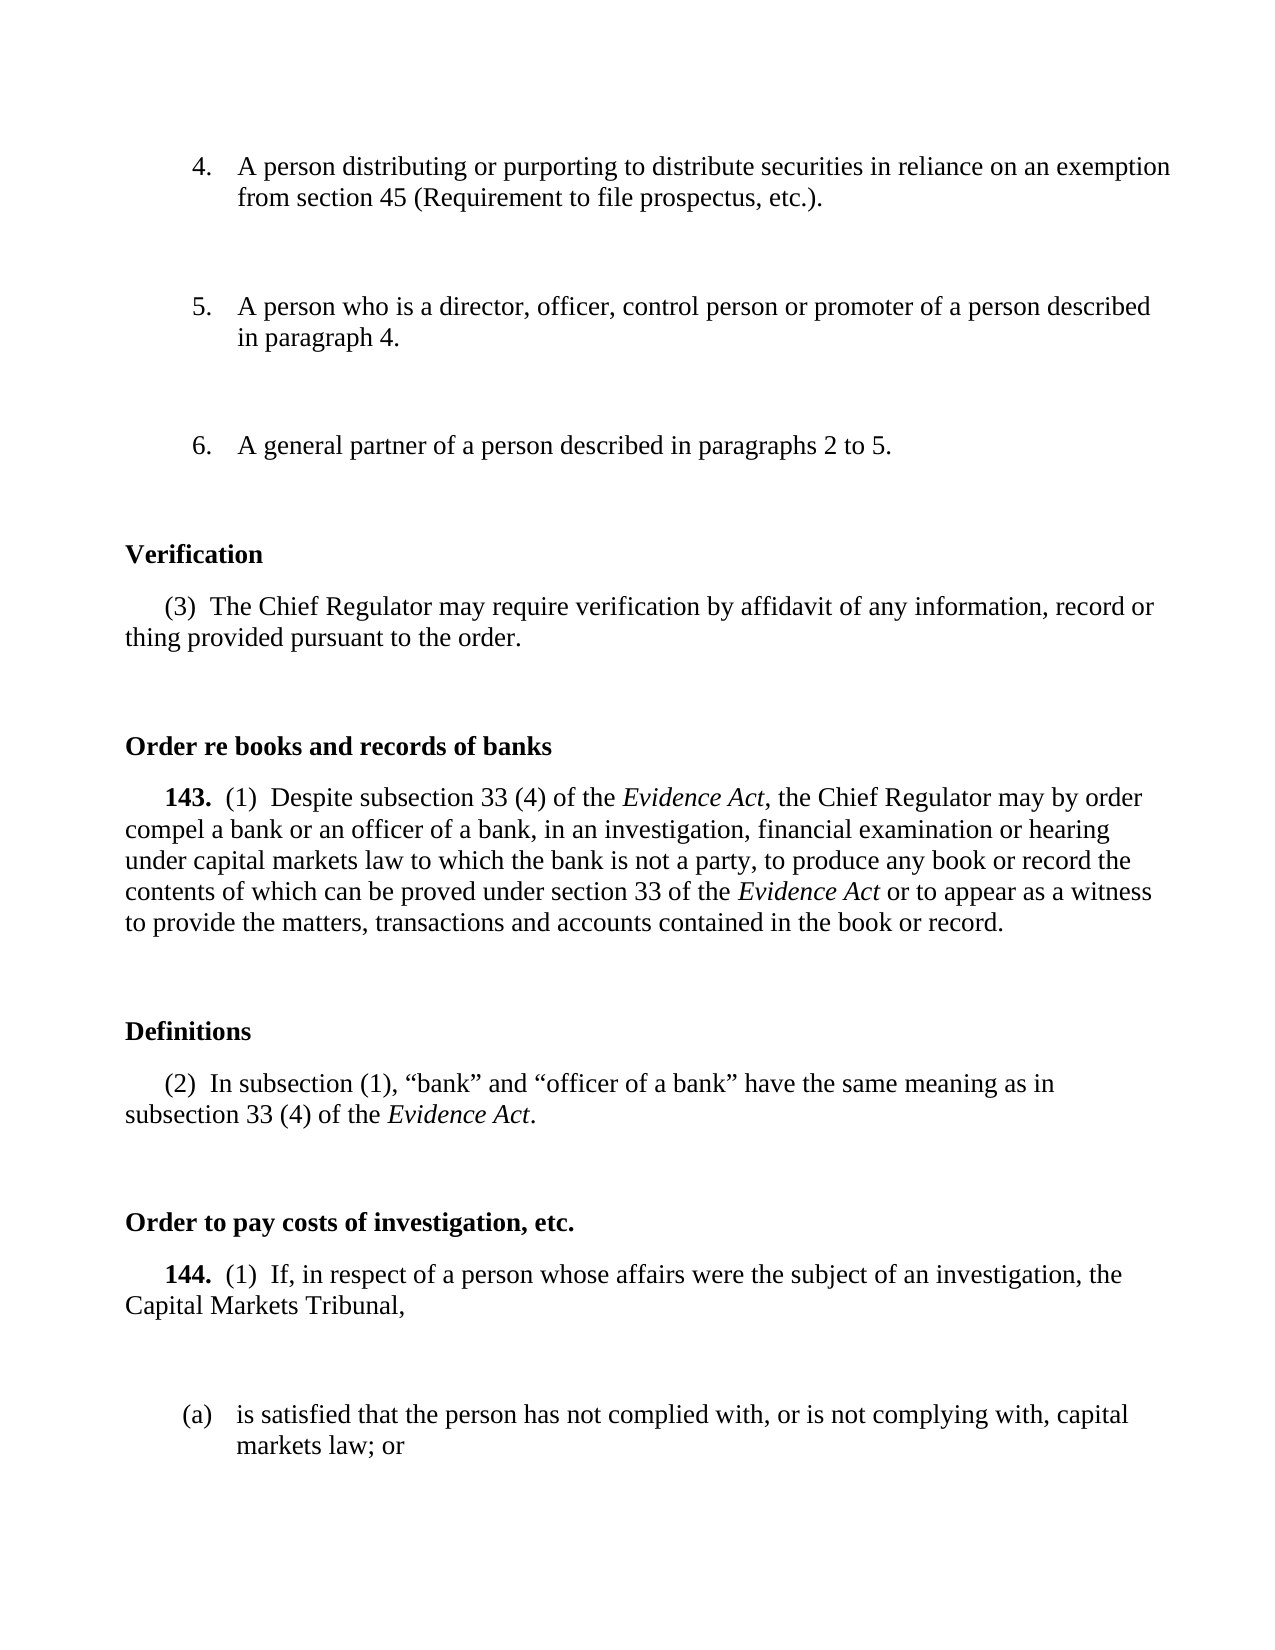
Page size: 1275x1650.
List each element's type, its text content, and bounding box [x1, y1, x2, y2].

text 143. (1) Despite subsection 33 (4) of the Evidence Act, the Chief Regulator may by order compel a bank or an officer of a bank, in an investigation, financial examination or hearing under capital markets law to which the bank is not a party, to produce any book or record the contents of which can be proved under section 33 of the Evidence Act or to appear as a witness to provide the matters, transactions and accounts contained in the book or record. [125, 782, 1175, 937]
text (a) is satisfied that the person has not complied with, or is not complying with, capital markets law; or [125, 1398, 1175, 1460]
text 6. A general partner of a person described in paragraphs 2 to 5. [125, 429, 1175, 461]
text (2) In subsection (1), “bank” and “officer of a bank” have the same meaning as in subsection 33 (4) of the Evidence Act. [125, 1067, 1175, 1129]
text Verification [125, 538, 1175, 569]
text 144. (1) If, in respect of a person whose affairs were the subject of an investigation, the Capital Markets Tribunal, [125, 1258, 1175, 1321]
text Definitions [125, 1015, 1175, 1046]
text (3) The Chief Regulator may require verification by affidavit of any information, record or thing provided pursuant to the order. [125, 590, 1175, 652]
text 4. A person distributing or purporting to distribute securities in reliance on an exemption from section 45 (Requirement to file prospectus, etc.). [125, 150, 1175, 212]
text Order re books and records of banks [125, 729, 1175, 761]
text 5. A person who is a director, officer, control person or promoter of a person described in paragraph 4. [125, 290, 1175, 352]
text Order to pay costs of investigation, etc. [125, 1206, 1175, 1237]
